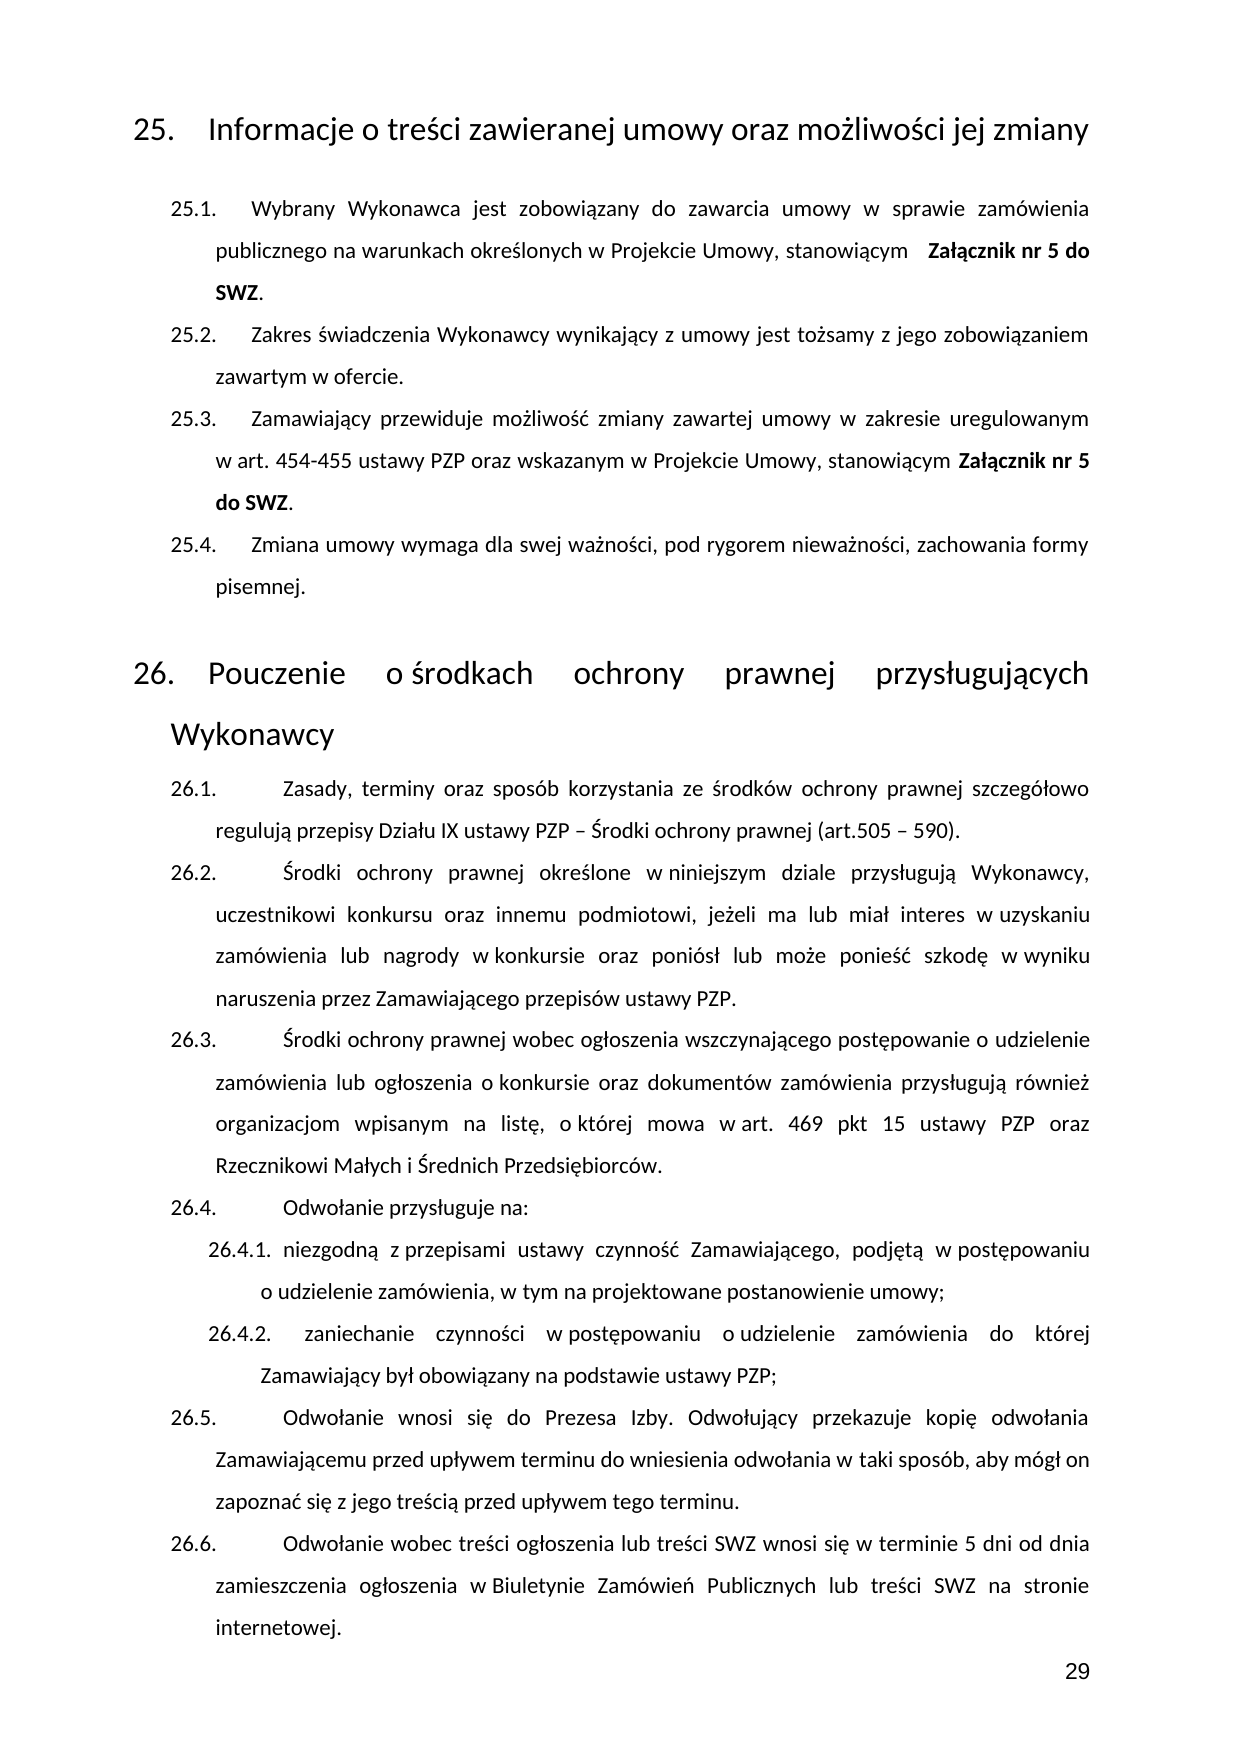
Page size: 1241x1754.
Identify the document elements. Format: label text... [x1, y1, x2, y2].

subtitle Informacje o treści zawieranej umowy oraz możliwości jej zmiany [133, 108, 1090, 149]
list Środki ochrony prawnej wobec ogłoszenia wszczynającego postępowanie o udzielenie zamówienia lub ogłoszenia o konkursie oraz dokumentów zamówienia przysługują również organizacjom wpisanym na listę, o której mowa w art. 469 pkt 15 ustawy PZP oraz Rzecznikowi Małych i Średnich Przedsiębiorców. [170, 1026, 1090, 1179]
list Zakres świadczenia Wykonawcy wynikający z umowy jest tożsamy z jego zobowiązaniem zawartym w ofercie. [170, 320, 1090, 390]
list niezgodną z przepisami ustawy czynność Zamawiającego, podjętą w postępowaniu o udzielenie zamówienia, w tym na projektowane postanowienie umowy; [208, 1236, 1090, 1306]
list Zamawiający przewiduje możliwość zmiany zawartej umowy w zakresie uregulowanym w art. 454-455 ustawy PZP oraz wskazanym w Projekcie Umowy, stanowiącym Załącznik nr 5 do SWZ. [170, 404, 1090, 516]
list zaniechanie czynności w postępowaniu o udzielenie zamówienia do której Zamawiający był obowiązany na podstawie ustawy PZP; [208, 1319, 1090, 1389]
list Wybrany Wykonawca jest zobowiązany do zawarcia umowy w sprawie zamówienia publicznego na warunkach określonych w Projekcie Umowy, stanowiącym Załącznik nr 5 do SWZ. [170, 194, 1090, 306]
list Odwołanie przysługuje na: [170, 1193, 1090, 1222]
subtitle Pouczenie o środkach ochrony prawnej przysługujących Wykonawcy [133, 652, 1090, 753]
list Zasady, terminy oraz sposób korzystania ze środków ochrony prawnej szczegółowo regulują przepisy Działu IX ustawy PZP – Środki ochrony prawnej (art.505 – 590). [170, 774, 1090, 844]
list Zmiana umowy wymaga dla swej ważności, pod rygorem nieważności, zachowania formy pisemnej. [170, 530, 1090, 600]
list Odwołanie wobec treści ogłoszenia lub treści SWZ wnosi się w terminie 5 dni od dnia zamieszczenia ogłoszenia w Biuletynie Zamówień Publicznych lub treści SWZ na stronie internetowej. [170, 1529, 1090, 1641]
list Odwołanie wnosi się do Prezesa Izby. Odwołujący przekazuje kopię odwołania Zamawiającemu przed upływem terminu do wniesienia odwołania w taki sposób, aby mógł on zapoznać się z jego treścią przed upływem tego terminu. [170, 1403, 1090, 1515]
list Środki ochrony prawnej określone w niniejszym dziale przysługują Wykonawcy, uczestnikowi konkursu oraz innemu podmiotowi, jeżeli ma lub miał interes w uzyskaniu zamówienia lub nagrody w konkursie oraz poniósł lub może ponieść szkodę w wyniku naruszenia przez Zamawiającego przepisów ustawy PZP. [170, 858, 1090, 1012]
